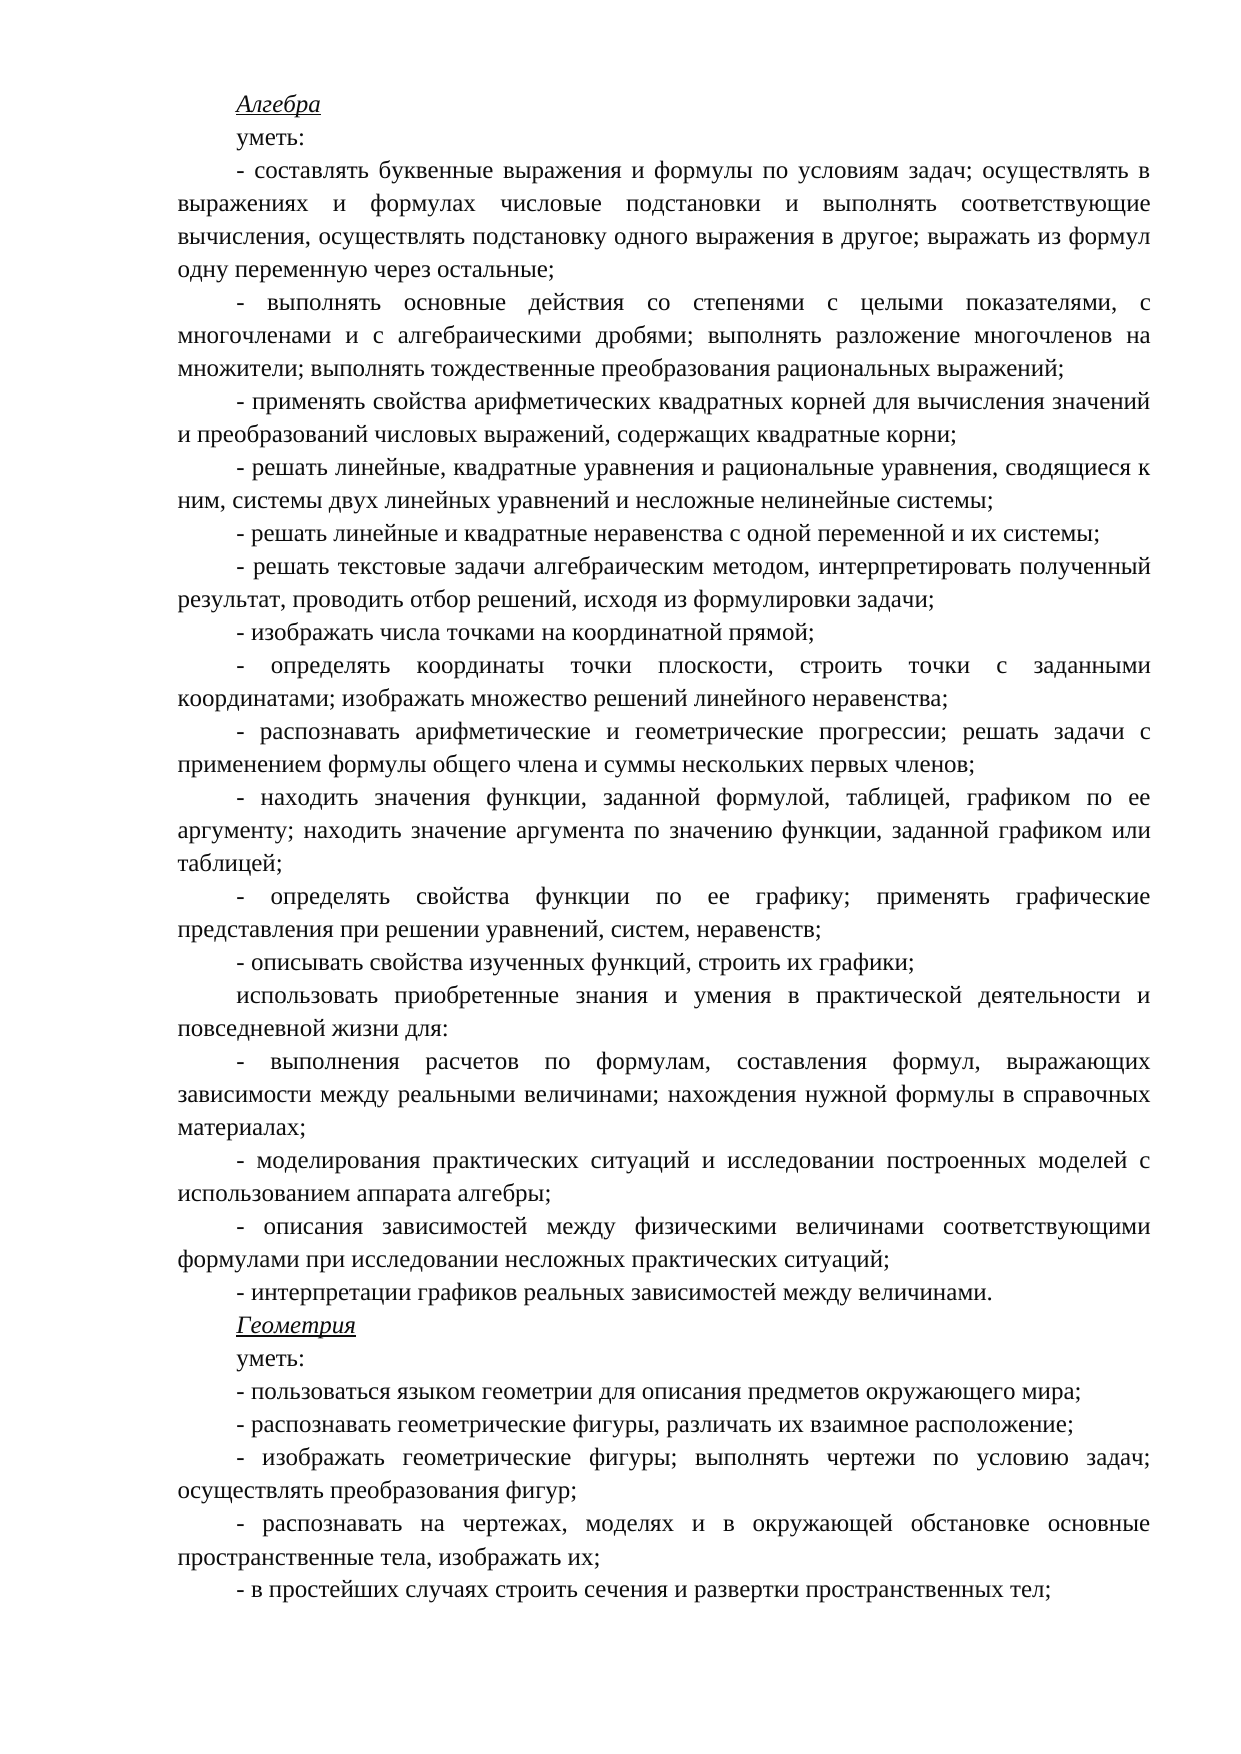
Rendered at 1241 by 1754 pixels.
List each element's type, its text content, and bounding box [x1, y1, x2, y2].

text уметь: [177, 1343, 1152, 1372]
subtitle Алгебра [177, 89, 1152, 117]
text - моделирования практических ситуаций и исследовании построенных моделей с использованием аппарата алгебры; [177, 1145, 1152, 1207]
text - решать линейные, квадратные уравнения и рациональные уравнения, сводящиеся к ним, системы двух линейных уравнений и несложные нелинейные системы; [177, 452, 1152, 514]
text - применять свойства арифметических квадратных корней для вычисления значений и преобразований числовых выражений, содержащих квадратные корни; [177, 386, 1152, 448]
text - определять координаты точки плоскости, строить точки с заданными координатами; изображать множество решений линейного неравенства; [177, 650, 1152, 712]
text - распознавать геометрические фигуры, различать их взаимное расположение; [177, 1409, 1152, 1438]
text - выполнять основные действия со степенями с целыми показателями, с многочленами и с алгебраическими дробями; выполнять разложение многочленов на множители; выполнять тождественные преобразования рациональных выражений; [177, 287, 1152, 382]
text - изображать числа точками на координатной прямой; [177, 617, 1152, 646]
text - распознавать на чертежах, моделях и в окружающей обстановке основные пространственные тела, изображать их; [177, 1508, 1152, 1570]
text - определять свойства функции по ее графику; применять графические представления при решении уравнений, систем, неравенств; [177, 881, 1152, 943]
text - в простейших случаях строить сечения и развертки пространственных тел; [177, 1574, 1152, 1603]
subtitle Геометрия [177, 1310, 1152, 1339]
text использовать приобретенные знания и умения в практической деятельности и повседневной жизни для: [177, 980, 1152, 1042]
text - решать линейные и квадратные неравенства с одной переменной и их системы; [177, 518, 1152, 547]
text - описывать свойства изученных функций, строить их графики; [177, 947, 1152, 976]
text - пользоваться языком геометрии для описания предметов окружающего мира; [177, 1376, 1152, 1405]
text - описания зависимостей между физическими величинами соответствующими формулами при исследовании несложных практических ситуаций; [177, 1211, 1152, 1273]
text - составлять буквенные выражения и формулы по условиям задач; осуществлять в выражениях и формулах числовые подстановки и выполнять соответствующие вычисления, осуществлять подстановку одного выражения в другое; выражать из формул одну переменную через остальные; [177, 155, 1152, 282]
text - находить значения функции, заданной формулой, таблицей, графиком по ее аргументу; находить значение аргумента по значению функции, заданной графиком или таблицей; [177, 782, 1152, 877]
text - интерпретации графиков реальных зависимостей между величинами. [177, 1277, 1152, 1306]
text - распознавать арифметические и геометрические прогрессии; решать задачи с применением формулы общего члена и суммы нескольких первых членов; [177, 716, 1152, 778]
text - выполнения расчетов по формулам, составления формул, выражающих зависимости между реальными величинами; нахождения нужной формулы в справочных материалах; [177, 1046, 1152, 1141]
text уметь: [177, 122, 1152, 150]
text - решать текстовые задачи алгебраическим методом, интерпретировать полученный результат, проводить отбор решений, исходя из формулировки задачи; [177, 551, 1152, 613]
text - изображать геометрические фигуры; выполнять чертежи по условию задач; осуществлять преобразования фигур; [177, 1442, 1152, 1504]
